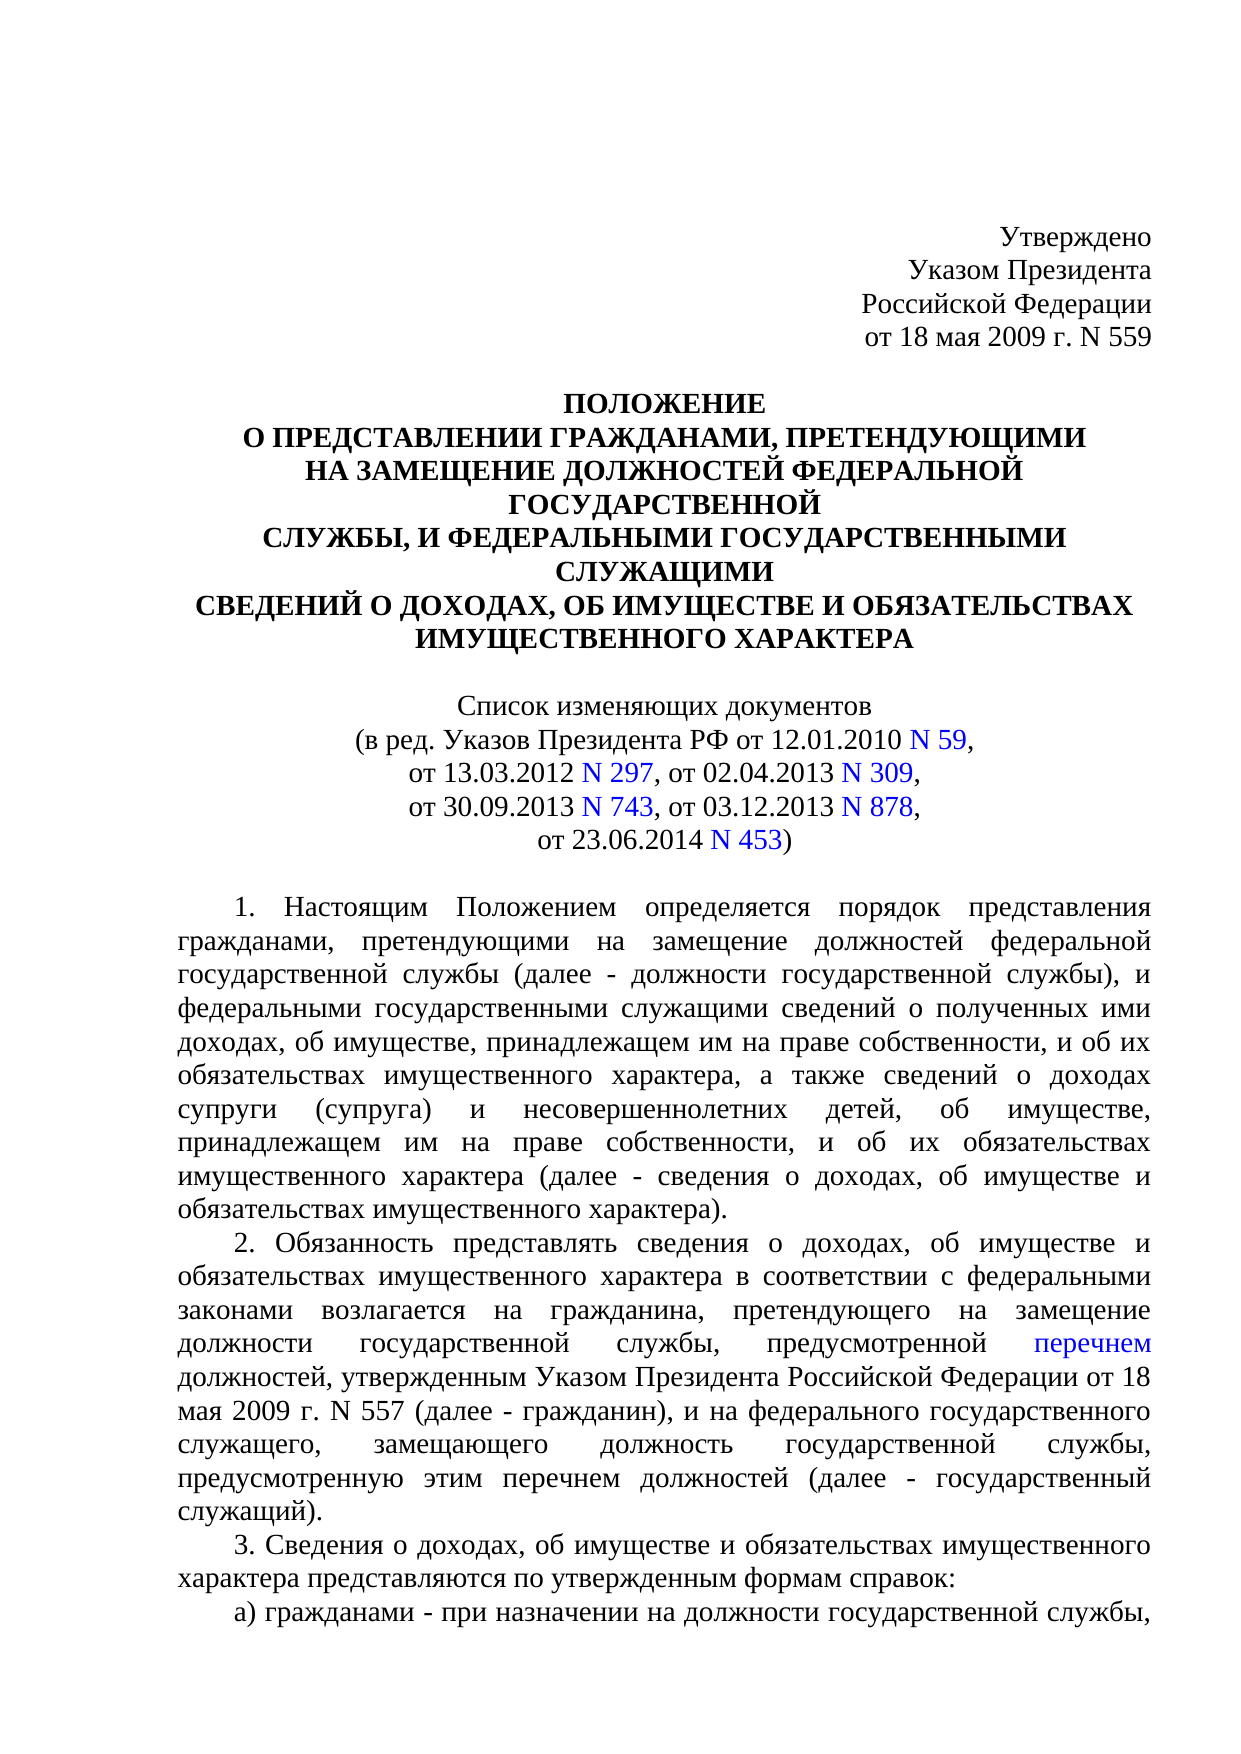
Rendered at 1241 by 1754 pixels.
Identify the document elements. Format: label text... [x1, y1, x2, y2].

text СЛУЖБЫ, И ФЕДЕРАЛЬНЫМИ ГОСУДАРСТВЕННЫМИ СЛУЖАЩИМИ [177, 521, 1152, 588]
text Российской Федерации [177, 286, 1152, 319]
text Утверждено [177, 219, 1152, 252]
text О ПРЕДСТАВЛЕНИИ ГРАЖДАНАМИ, ПРЕТЕНДУЮЩИМИ [177, 420, 1152, 453]
text НА ЗАМЕЩЕНИЕ ДОЛЖНОСТЕЙ ФЕДЕРАЛЬНОЙ ГОСУДАРСТВЕННОЙ [177, 453, 1152, 521]
text Указом Президента [177, 252, 1152, 286]
text СВЕДЕНИЙ О ДОХОДАХ, ОБ ИМУЩЕСТВЕ И ОБЯЗАТЕЛЬСТВАХ [177, 588, 1152, 621]
text от 30.09.2013 N 743, от 03.12.2013 N 878, [177, 789, 1152, 822]
text 1. Настоящим Положением определяется порядок представления гражданами, претендующими на замещение должностей федеральной государственной службы (далее - должности государственной службы), и федеральными государственными служащими сведений о полученных ими доходах, об имуществе, принадлежащем им на праве собственности, и об их обязательствах имущественного характера, а также сведений о доходах супруги (супруга) и несовершеннолетних детей, об имуществе, принадлежащем им на праве собственности, и об их обязательствах имущественного характера (далее - сведения о доходах, об имуществе и обязательствах имущественного характера). [177, 889, 1152, 1225]
text ИМУЩЕСТВЕННОГО ХАРАКТЕРА [177, 621, 1152, 655]
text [177, 1594, 1152, 1627]
text от 23.06.2014 N 453) [177, 822, 1152, 856]
text Список изменяющих документов [177, 688, 1152, 722]
text от 18 мая 2009 г. N 559 [177, 319, 1152, 353]
text (в ред. Указов Президента РФ от 12.01.2010 N 59, [177, 722, 1152, 755]
text ПОЛОЖЕНИЕ [177, 386, 1152, 420]
text от 13.03.2012 N 297, от 02.04.2013 N 309, [177, 755, 1152, 789]
text 2. Обязанность представлять сведения о доходах, об имуществе и обязательствах имущественного характера в соответствии с федеральными законами возлагается на гражданина, претендующего на замещение должности государственной службы, предусмотренной перечнем должностей, утвержденным Указом Президента Российской Федерации от 18 мая 2009 г. N 557 (далее - гражданин), и на федерального государственного служащего, замещающего должность государственной службы, предусмотренную этим перечнем должностей (далее - государственный служащий). [177, 1225, 1152, 1527]
text 3. Сведения о доходах, об имуществе и обязательствах имущественного характера представляются по утвержденным формам справок: [177, 1527, 1152, 1594]
